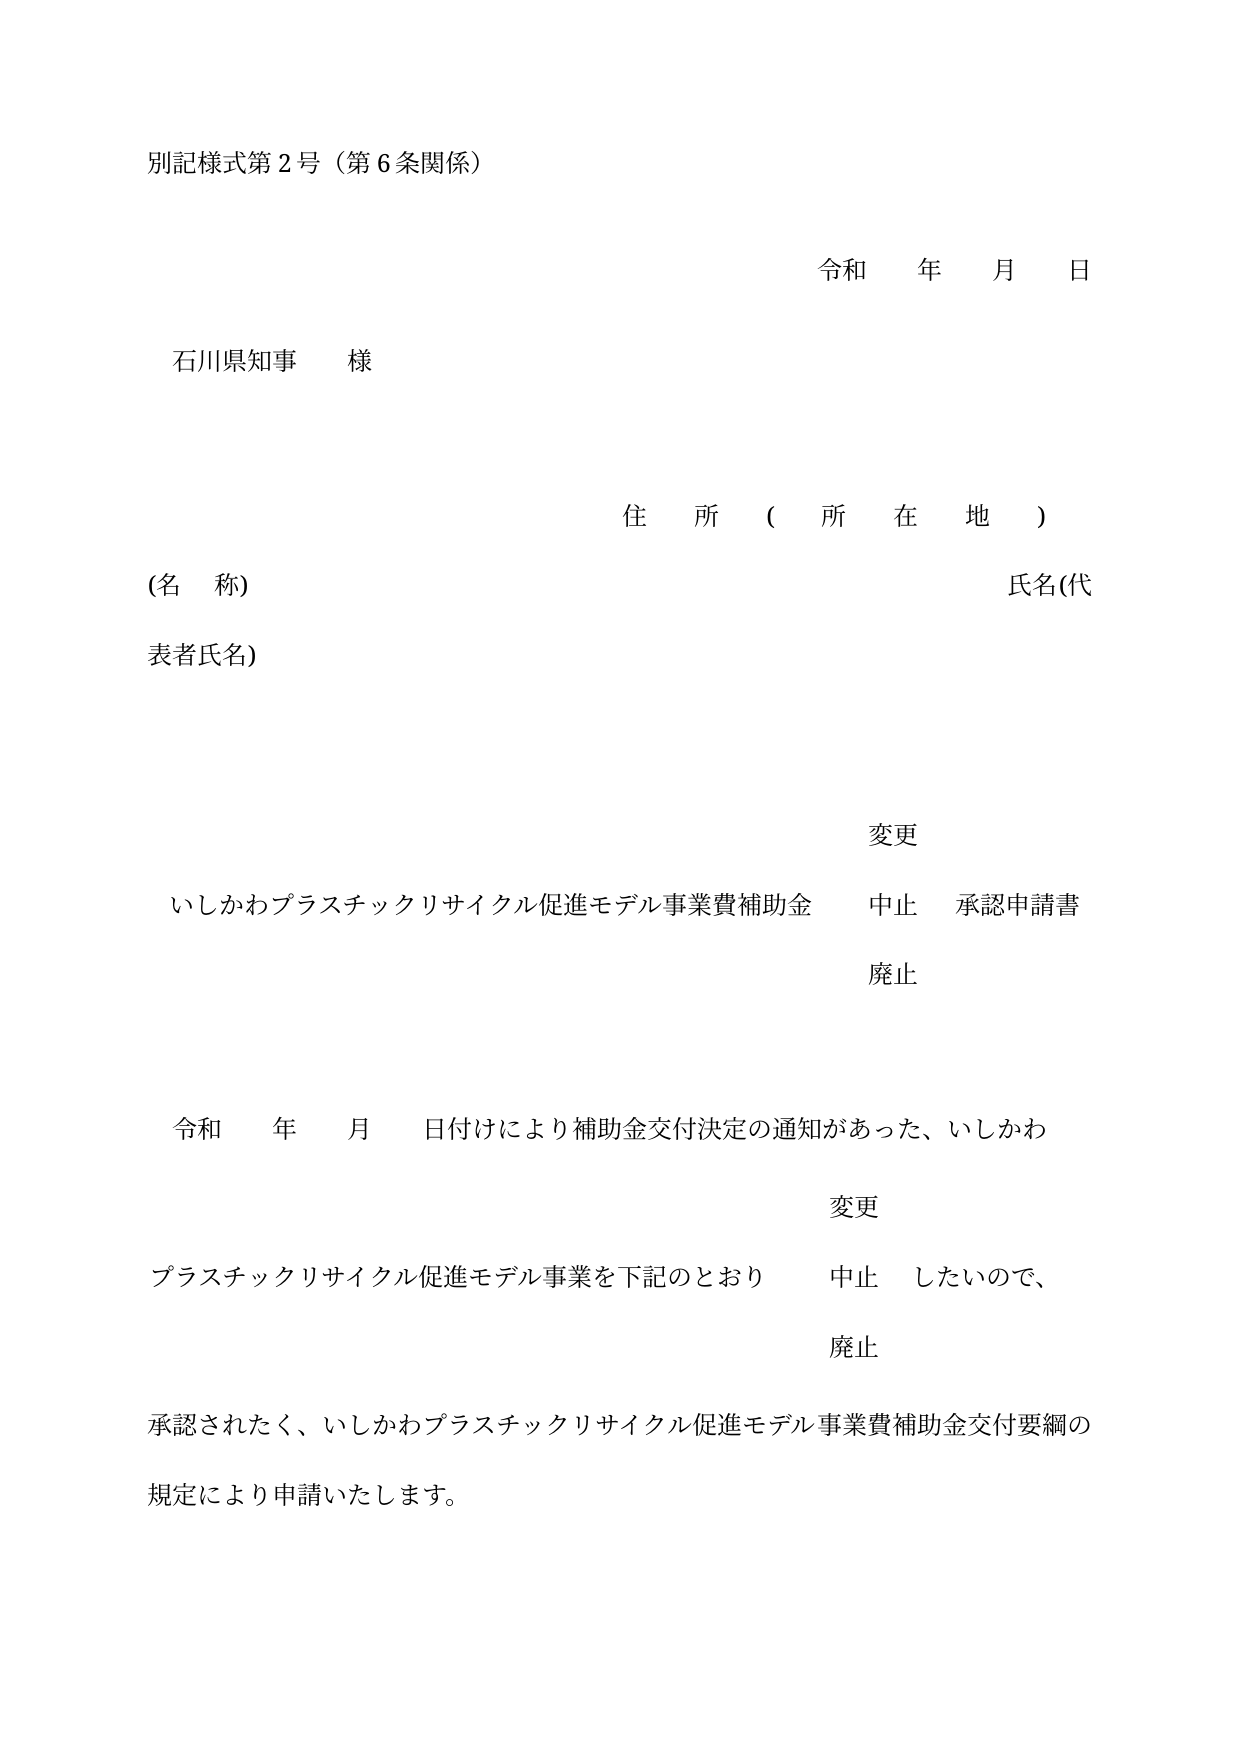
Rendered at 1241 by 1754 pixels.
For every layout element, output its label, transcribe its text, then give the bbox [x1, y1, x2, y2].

table_header したいので、 [901, 1171, 1103, 1380]
table_header 承認申請書 [945, 799, 1107, 1008]
table_header いしかわプラスチックリサイクル促進モデル事業費補助金 [133, 799, 842, 1008]
table_header プラスチックリサイクル促進モデル事業を下記のとおり [139, 1171, 797, 1380]
text 住所(所在地) (名称) 氏名(代表者氏名) [148, 479, 1092, 689]
text 石川県知事 様 [148, 341, 1092, 377]
text 承認されたく、いしかわプラスチックリサイクル促進モデル事業費補助金交付要綱の規定により申請いたします。 [148, 1389, 1092, 1528]
table_header 変更 中止 廃止 [842, 799, 945, 1008]
text 令和 年 月 日 [148, 234, 1092, 304]
text 令和 年 月 日付けにより補助金交付決定の通知があった、いしかわ [148, 1093, 1092, 1163]
table_header 変更 中止 廃止 [797, 1171, 901, 1380]
text 別記様式第2号（第6条関係） [148, 127, 1092, 196]
